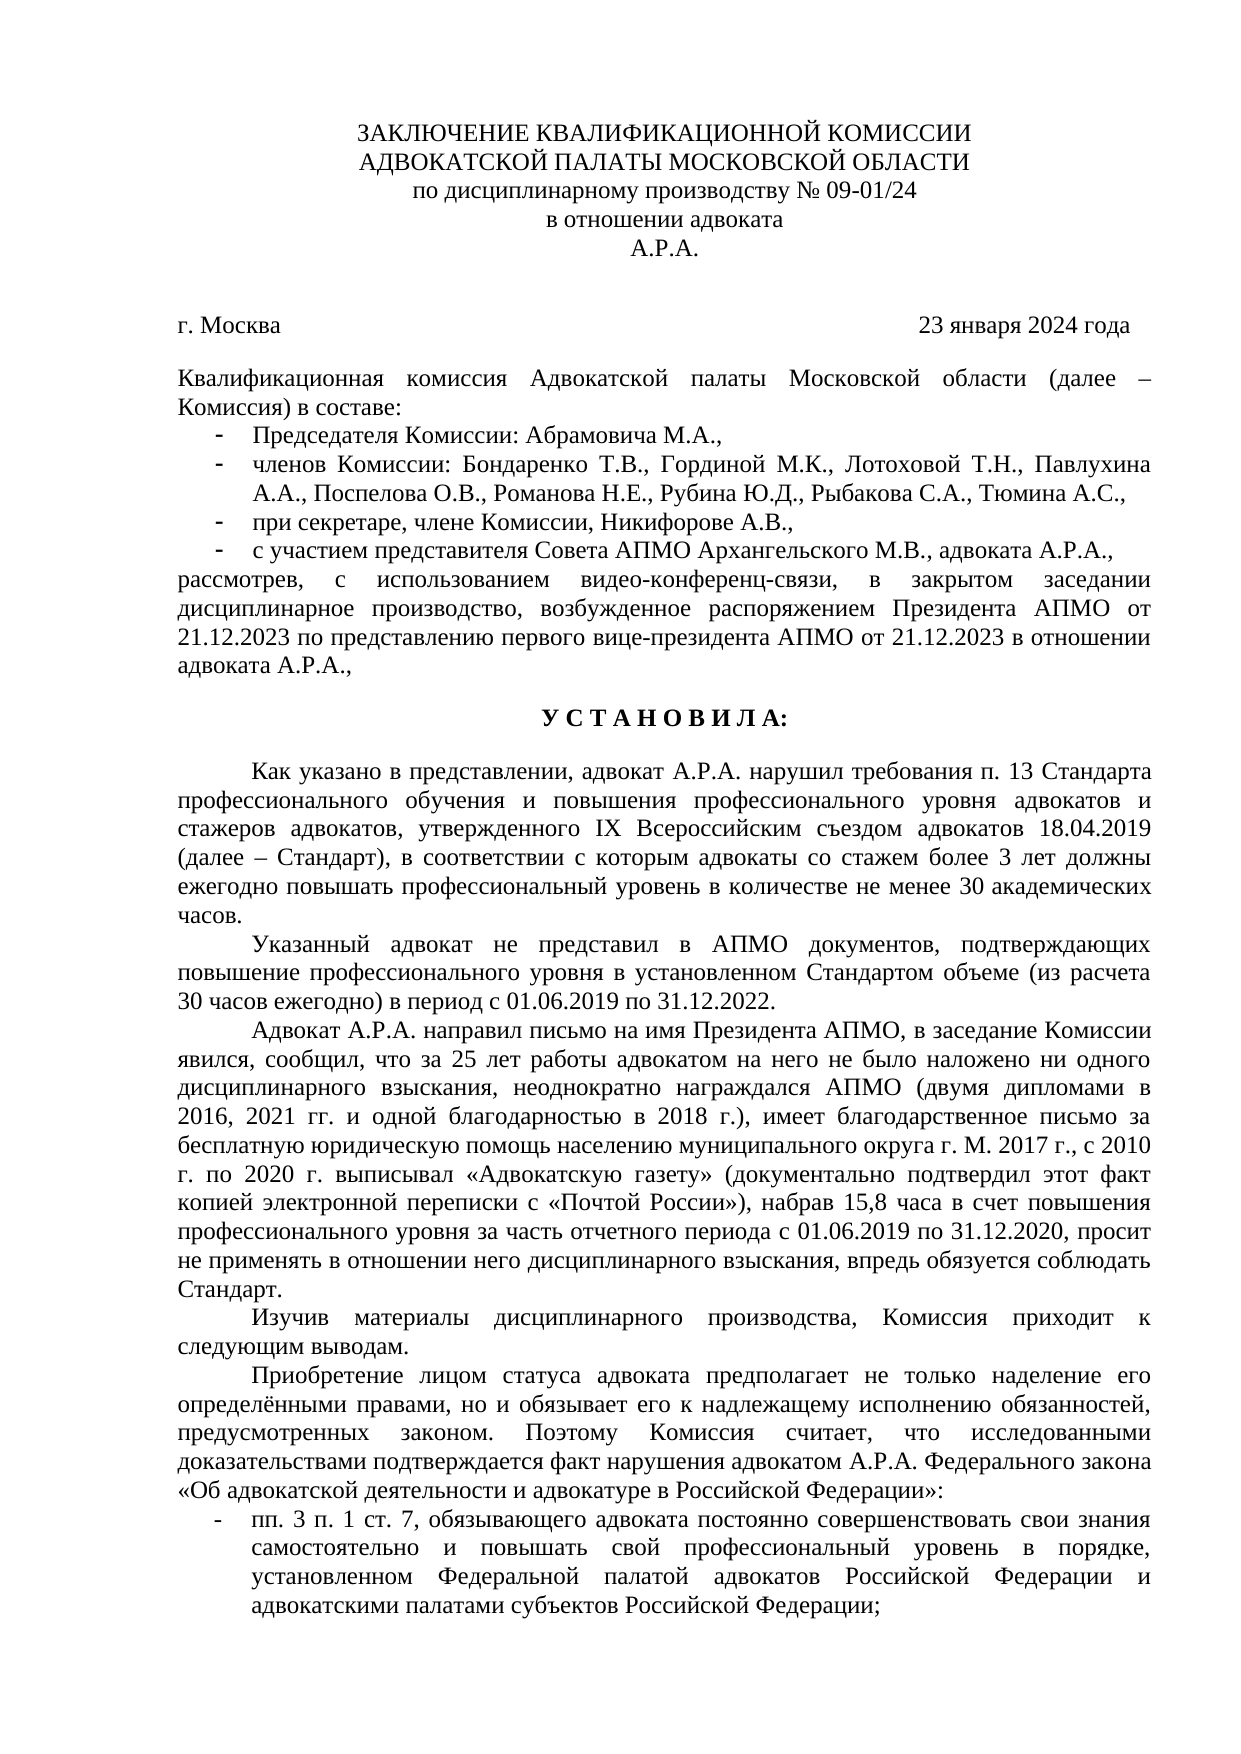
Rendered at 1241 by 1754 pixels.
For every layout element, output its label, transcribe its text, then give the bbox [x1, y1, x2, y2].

text Приобретение лицом статуса адвоката предполагает не только наделение его определёнными правами, но и обязывает его к надлежащему исполнению обязанностей, предусмотренных законом. Поэтому Комиссия считает, что исследованными доказательствами подтверждается факт нарушения адвокатом А.Р.А. Федерального закона «Об адвокатской деятельности и адвокатуре в Российской Федерации»: [177, 1360, 1152, 1504]
list с участием представителя Совета АПМО Архангельского М.В., адвоката А.Р.А., [215, 535, 1152, 564]
text Квалификационная комиссия Адвокатской палаты Московской области (далее – Комиссия) в составе: [177, 363, 1152, 420]
list Председателя Комиссии: Абрамовича М.А., [215, 420, 1152, 449]
text в отношении адвоката [177, 204, 1152, 233]
text Как указано в представлении, адвокат А.Р.А. нарушил требования п. 13 Стандарта профессионального обучения и повышения профессионального уровня адвокатов и стажеров адвокатов, утвержденного IX Всероссийским съездом адвокатов 18.04.2019 (далее – Стандарт), в соответствии с которым адвокаты со стажем более 3 лет должны ежегодно повышать профессиональный уровень в количестве не менее 30 академических часов. [177, 756, 1152, 929]
text г. Москва 23 января 2024 года [177, 310, 1152, 339]
text Изучив материалы дисциплинарного производства, Комиссия приходит к следующим выводам. [177, 1302, 1152, 1360]
text АДВОКАТСКОЙ ПАЛАТЫ МОСКОВСКОЙ ОБЛАСТИ [177, 147, 1152, 176]
list пп. 3 п. 1 ст. 7, обязывающего адвоката постоянно совершенствовать свои знания самостоятельно и повышать свой профессиональный уровень в порядке, установленном Федеральной палатой адвокатов Российской Федерации и адвокатскими палатами субъектов Российской Федерации; [213, 1504, 1152, 1619]
text У С Т А Н О В И Л А: [177, 703, 1152, 732]
list членов Комиссии: Бондаренко Т.В., Гординой М.К., Лотоховой Т.Н., Павлухина А.А., Поспелова О.В., Романова Н.Е., Рубина Ю.Д., Рыбакова С.А., Тюмина А.С., [215, 449, 1152, 507]
text ЗАКЛЮЧЕНИЕ КВАЛИФИКАЦИОННОЙ КОМИССИИ [177, 118, 1152, 147]
text А.Р.А. [177, 233, 1152, 262]
text Указанный адвокат не представил в АПМО документов, подтверждающих повышение профессионального уровня в установленном Стандартом объеме (из расчета 30 часов ежегодно) в период с 01.06.2019 по 31.12.2022. [177, 929, 1152, 1015]
text рассмотрев, с использованием видео-конференц-связи, в закрытом заседании дисциплинарное производство, возбужденное распоряжением Президента АПМО от 21.12.2023 по представлению первого вице-президента АПМО от 21.12.2023 в отношении адвоката А.Р.А., [177, 564, 1152, 679]
text Адвокат А.Р.А. направил письмо на имя Президента АПМО, в заседание Комиссии явился, сообщил, что за 25 лет работы адвокатом на него не было наложено ни одного дисциплинарного взыскания, неоднократно награждался АПМО (двумя дипломами в 2016, 2021 гг. и одной благодарностью в 2018 г.), имеет благодарственное письмо за бесплатную юридическую помощь населению муниципального округа г. М. 2017 г., с 2010 г. по 2020 г. выписывал «Адвокатскую газету» (документально подтвердил этот факт копией электронной переписки с «Почтой России»), набрав 15,8 часа в счет повышения профессионального уровня за часть отчетного периода с 01.06.2019 по 31.12.2020, просит не применять в отношении него дисциплинарного взыскания, впредь обязуется соблюдать Стандарт. [177, 1015, 1152, 1302]
list при секретаре, члене Комиссии, Никифорове А.В., [215, 507, 1152, 535]
text по дисциплинарному производству № 09-01/24 [177, 176, 1152, 204]
